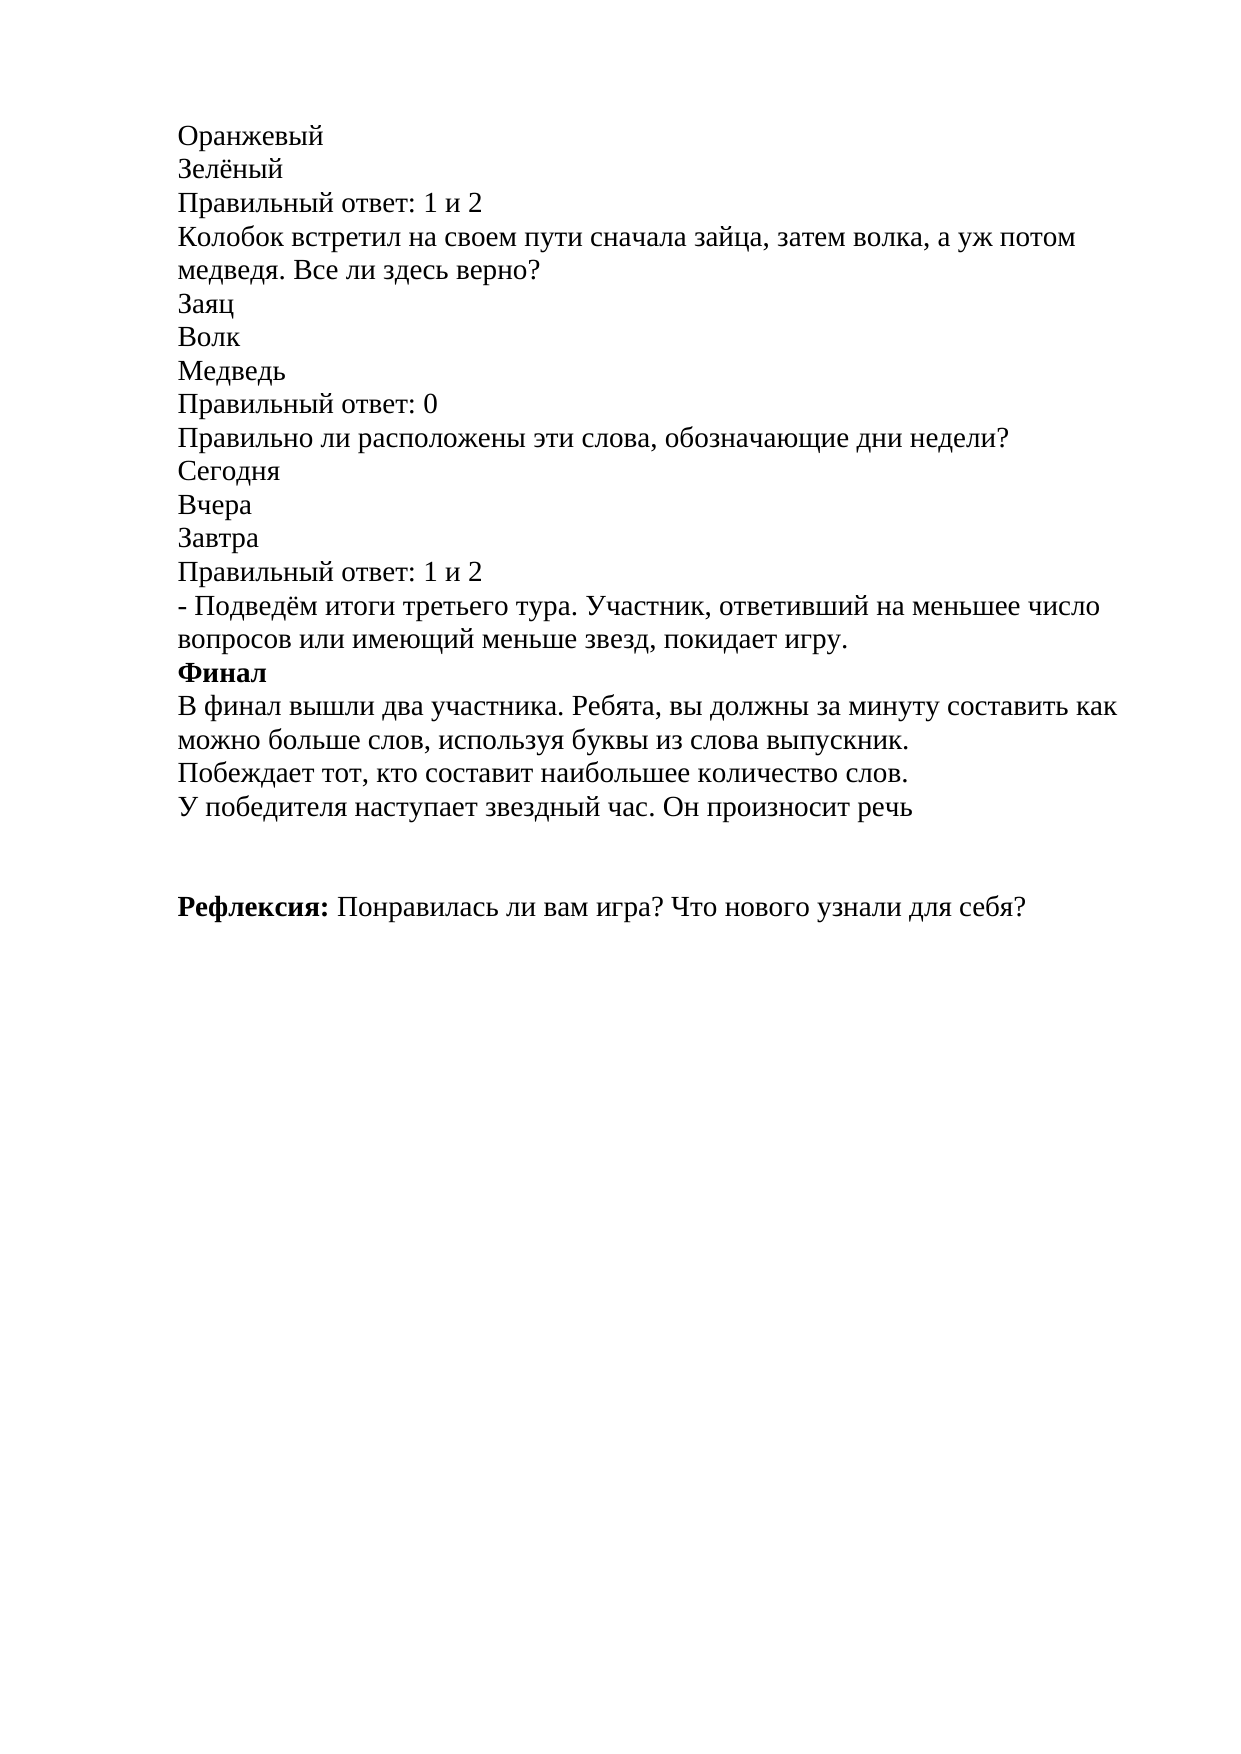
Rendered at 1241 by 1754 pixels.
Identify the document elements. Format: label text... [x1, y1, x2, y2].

text Заяц [177, 286, 1152, 319]
text Зелёный [177, 152, 1152, 185]
text У победителя наступает звездный час. Он произносит речь [177, 789, 1152, 822]
text Колобок встретил на своем пути сначала зайца, затем волка, а уж потом медведя. Все ли здесь верно? [177, 219, 1152, 286]
text Правильный ответ: 1 и 2 [177, 554, 1152, 588]
text Вчера [177, 487, 1152, 521]
text Рефлексия: Понравилась ли вам игра? Что нового узнали для себя? [177, 889, 1152, 923]
text Финал [177, 655, 1152, 688]
text Правильно ли расположены эти слова, обозначающие дни недели? [177, 420, 1152, 453]
text Побеждает тот, кто составит наибольшее количество слов. [177, 755, 1152, 789]
text - Подведём итоги третьего тура. Участник, ответивший на меньшее число вопросов или имеющий меньше звезд, покидает игру. [177, 588, 1152, 655]
text Правильный ответ: 1 и 2 [177, 185, 1152, 219]
text В финал вышли два участника. Ребята, вы должны за минуту составить как можно больше слов, используя буквы из слова выпускник. [177, 688, 1152, 755]
text Медведь [177, 353, 1152, 386]
text Сегодня [177, 453, 1152, 487]
text Волк [177, 319, 1152, 353]
text Оранжевый [177, 118, 1152, 152]
text Правильный ответ: 0 [177, 386, 1152, 420]
text Завтра [177, 521, 1152, 554]
